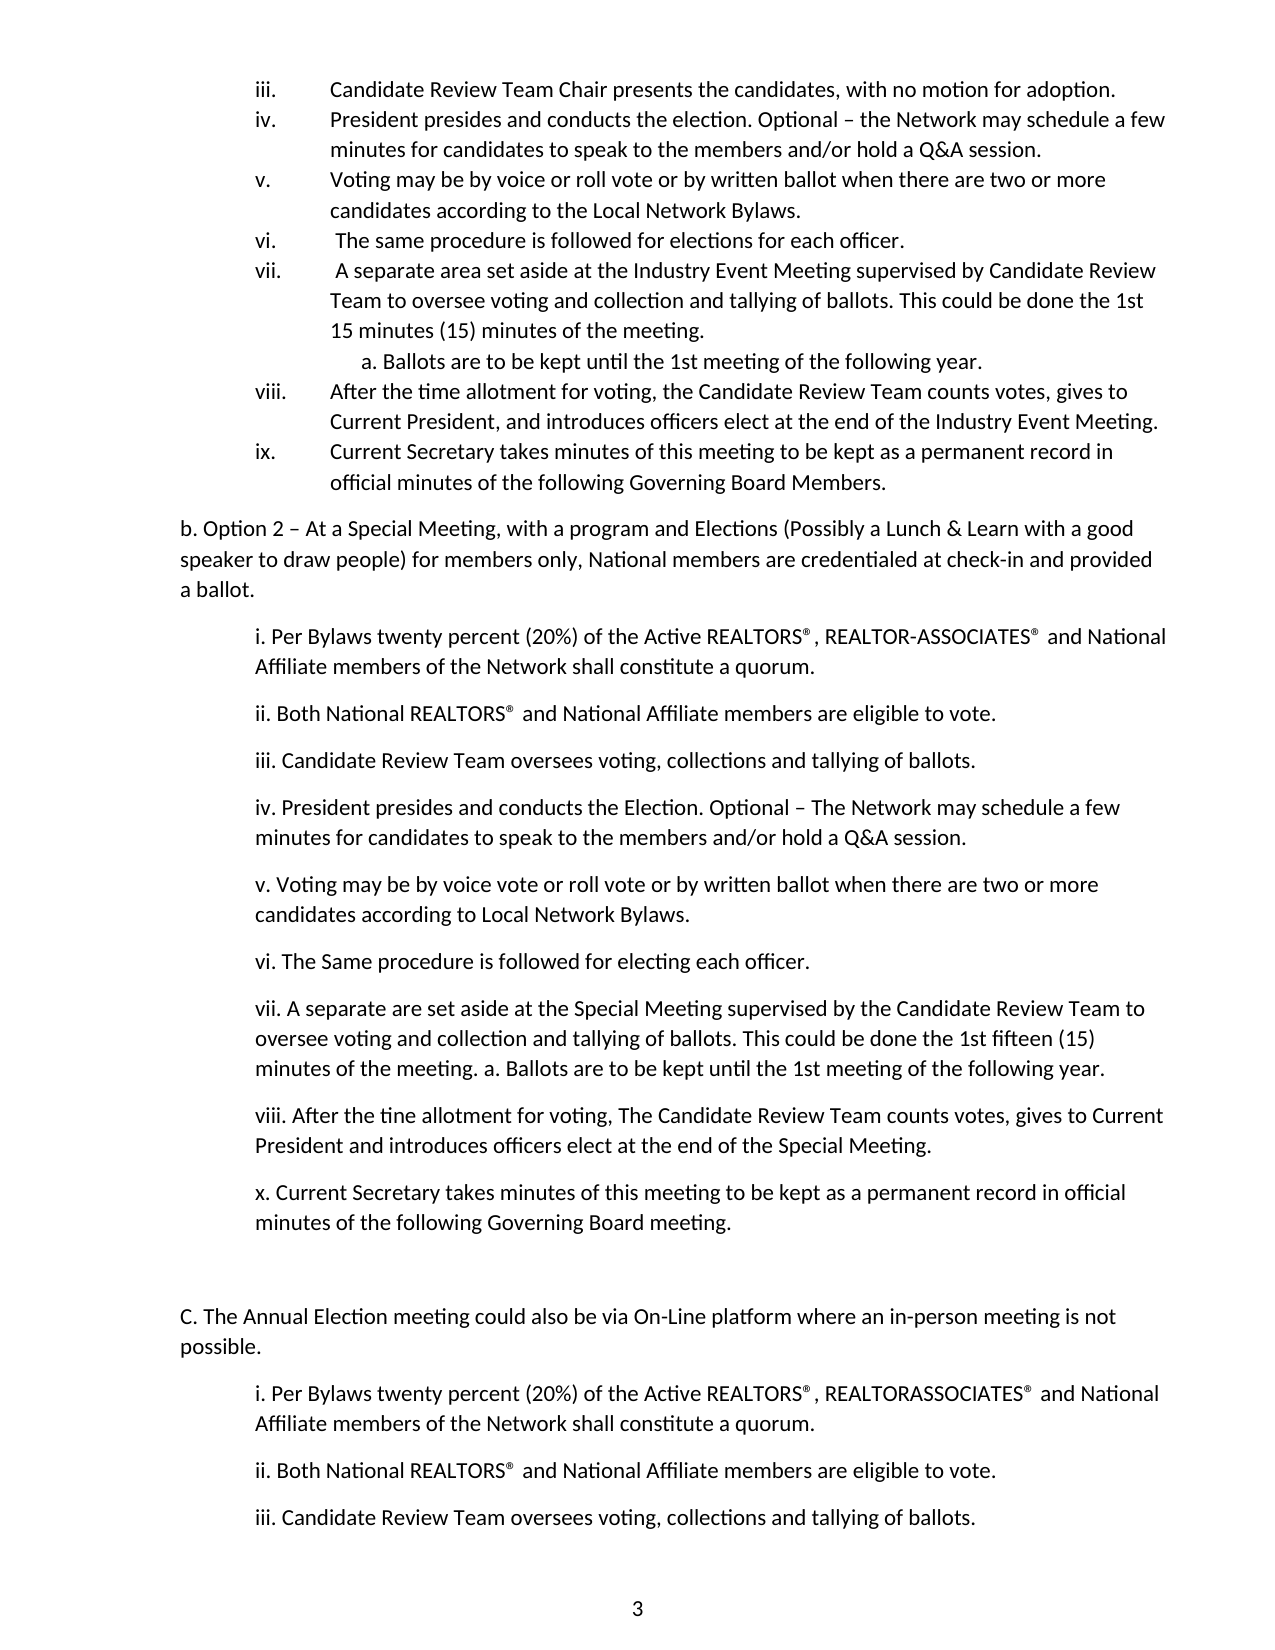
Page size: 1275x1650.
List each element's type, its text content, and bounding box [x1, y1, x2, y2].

text vi. The Same procedure is followed for electing each officer. [255, 947, 1170, 975]
text viii. After the tine allotment for voting, The Candidate Review Team counts votes, gives to Current President and introduces officers elect at the end of the Special Meeting. [255, 1101, 1170, 1159]
text x. Current Secretary takes minutes of this meeting to be kept as a permanent record in official minutes of the following Governing Board meeting. [255, 1178, 1170, 1236]
text ii. Both National REALTORS® and National Affiliate members are eligible to vote. [255, 699, 1170, 727]
list Current Secretary takes minutes of this meeting to be kept as a permanent record in official minutes of the following Governing Board Members. [255, 437, 1170, 496]
list Candidate Review Team Chair presents the candidates, with no motion for adoption. [255, 75, 1170, 103]
list President presides and conducts the election. Optional – the Network may schedule a few minutes for candidates to speak to the members and/or hold a Q&A session. [255, 105, 1170, 163]
text iii. Candidate Review Team oversees voting, collections and tallying of ballots. [255, 746, 1170, 774]
text C. The Annual Election meeting could also be via On-Line platform where an in-person meeting is not possible. [180, 1302, 1170, 1360]
text vii. A separate are set aside at the Special Meeting supervised by the Candidate Review Team to oversee voting and collection and tallying of ballots. This could be done the 1st fifteen (15) minutes of the meeting. a. Ballots are to be kept until the 1st meeting of the following year. [255, 994, 1170, 1082]
text ii. Both National REALTORS® and National Affiliate members are eligible to vote. [255, 1456, 1170, 1484]
list The same procedure is followed for elections for each officer. [255, 226, 1170, 254]
list A separate area set aside at the Industry Event Meeting supervised by Candidate Review Team to oversee voting and collection and tallying of ballots. This could be done the 1st 15 minutes (15) minutes of the meeting. [255, 256, 1170, 345]
text i. Per Bylaws twenty percent (20%) of the Active REALTORS®, REALTOR-ASSOCIATES® and National Affiliate members of the Network shall constitute a quorum. [255, 622, 1170, 680]
list After the time allotment for voting, the Candidate Review Team counts votes, gives to Current President, and introduces officers elect at the end of the Industry Event Meeting. [255, 377, 1170, 435]
text iii. Candidate Review Team oversees voting, collections and tallying of ballots. [255, 1503, 1170, 1531]
text iv. President presides and conducts the Election. Optional – The Network may schedule a few minutes for candidates to speak to the members and/or hold a Q&A session. [255, 793, 1170, 851]
list Voting may be by voice or roll vote or by written ballot when there are two or more candidates according to the Local Network Bylaws. [255, 166, 1170, 224]
text v. Voting may be by voice vote or roll vote or by written ballot when there are two or more candidates according to Local Network Bylaws. [255, 870, 1170, 928]
list a. Ballots are to be kept until the 1st meeting of the following year. [330, 347, 1170, 375]
text b. Option 2 – At a Special Meeting, with a program and Elections (Possibly a Lunch & Learn with a good speaker to draw people) for members only, National members are credentialed at check-in and provided a ballot. [180, 514, 1170, 603]
text i. Per Bylaws twenty percent (20%) of the Active REALTORS®, REALTORASSOCIATES® and National Affiliate members of the Network shall constitute a quorum. [255, 1379, 1170, 1437]
